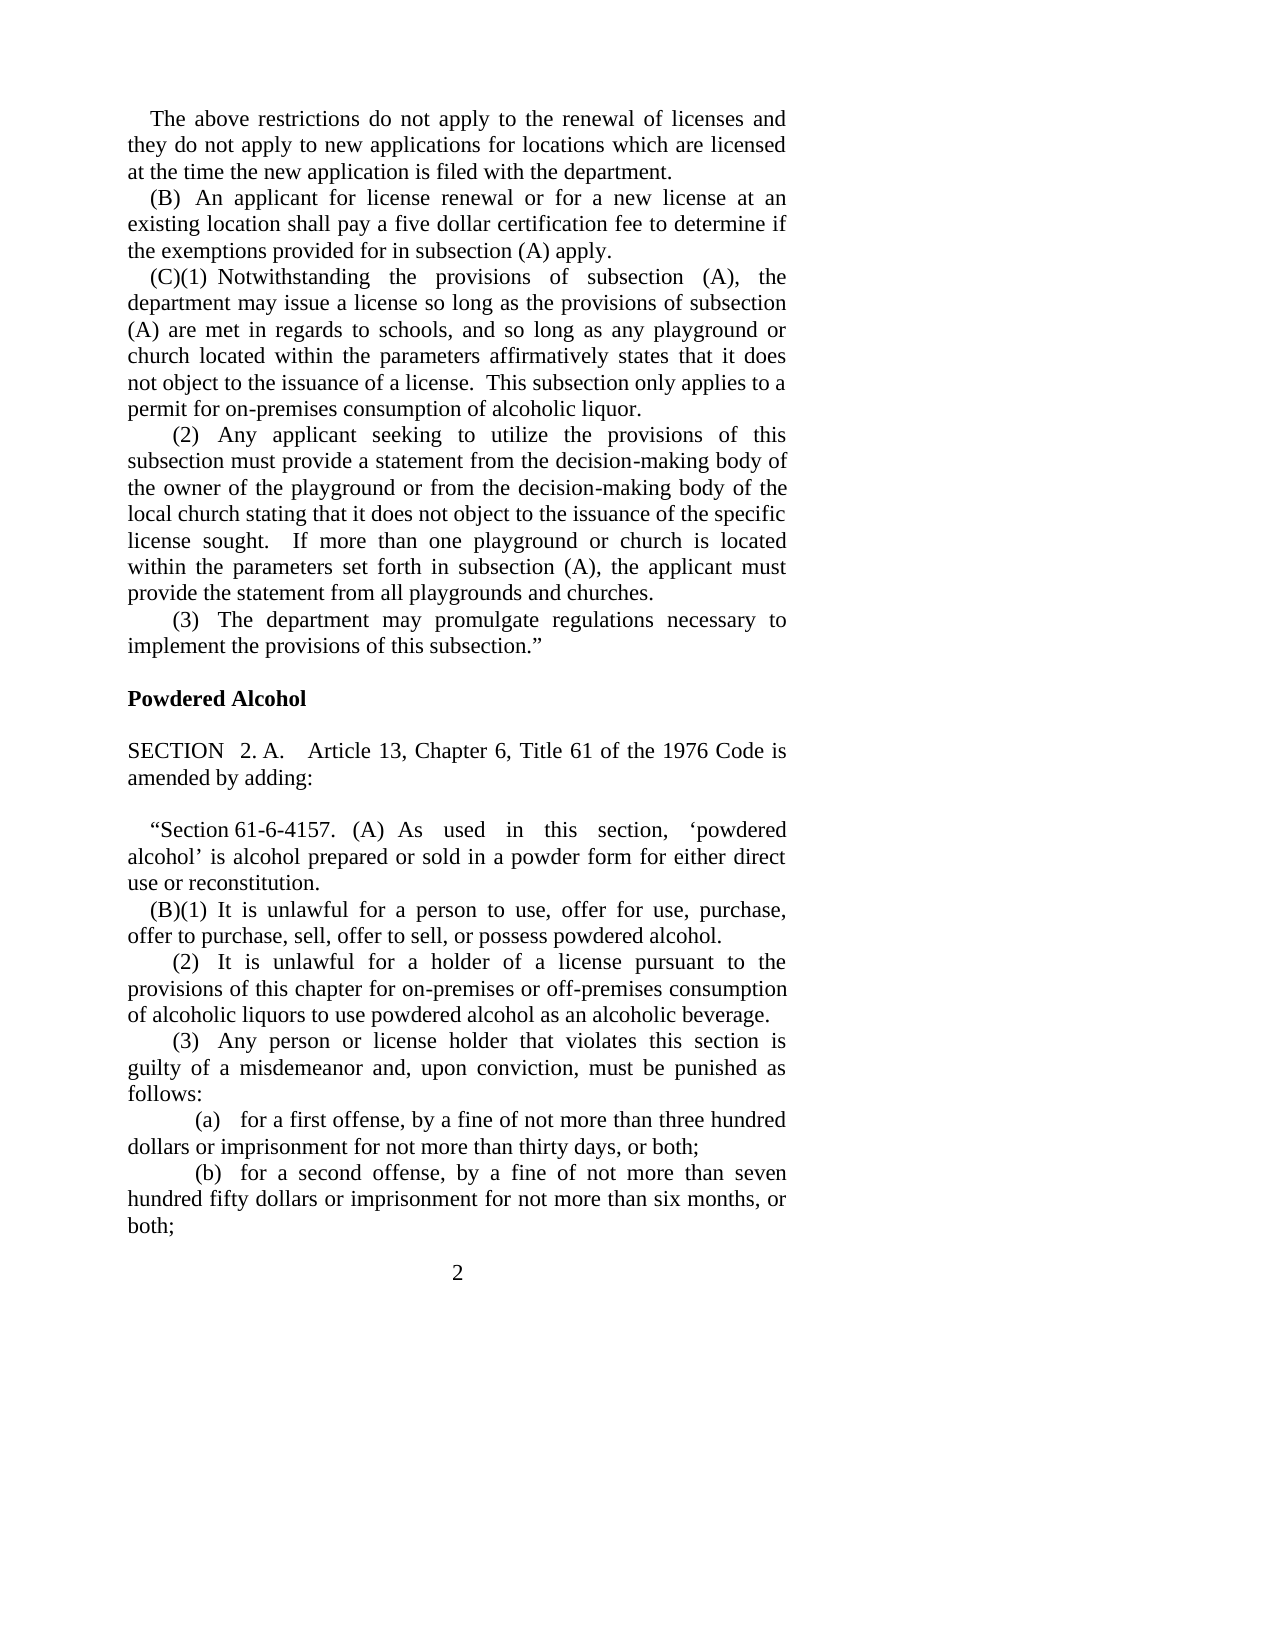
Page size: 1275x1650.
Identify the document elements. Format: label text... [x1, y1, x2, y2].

text SECTION 2. A. Article 13, Chapter 6, Title 61 of the 1976 Code is amended by adding: [127, 737, 787, 790]
text “Section 61-6-4157. (A) As used in this section, ‘powdered alcohol’ is alcohol prepared or sold in a powder form for either direct use or reconstitution. [127, 817, 787, 896]
text The above restrictions do not apply to the renewal of licenses and they do not apply to new applications for locations which are licensed at the time the new application is filed with the department. [127, 105, 787, 184]
text (2) It is unlawful for a holder of a license pursuant to the provisions of this chapter for on-premises or off-premises consumption of alcoholic liquors to use powdered alcohol as an alcoholic beverage. [127, 948, 787, 1027]
text (B)(1) It is unlawful for a person to use, offer for use, purchase, offer to purchase, sell, offer to sell, or possess powdered alcohol. [127, 896, 787, 948]
text (2) Any applicant seeking to utilize the provisions of this subsection must provide a statement from the decision-making body of the owner of the playground or from the decision-making body of the local church stating that it does not object to the issuance of the specific license sought. If more than one playground or church is located within the parameters set forth in subsection (A), the applicant must provide the statement from all playgrounds and churches. [127, 421, 787, 606]
text Powdered Alcohol [127, 685, 787, 711]
text (C)(1) Notwithstanding the provisions of subsection (A), the department may issue a license so long as the provisions of subsection (A) are met in regards to schools, and so long as any playground or church located within the parameters affirmatively states that it does not object to the issuance of a license. This subsection only applies to a permit for on-premises consumption of alcoholic liquor. [127, 263, 787, 421]
text (3) Any person or license holder that violates this section is guilty of a misdemeanor and, upon conviction, must be punished as follows: [127, 1027, 787, 1106]
text (3) The department may promulgate regulations necessary to implement the provisions of this subsection.” [127, 606, 787, 658]
text (B) An applicant for license renewal or for a new license at an existing location shall pay a five dollar certification fee to determine if the exemptions provided for in subsection (A) apply. [127, 184, 787, 263]
text (b) for a second offense, by a fine of not more than seven hundred fifty dollars or imprisonment for not more than six months, or both; [127, 1159, 787, 1238]
text (a) for a first offense, by a fine of not more than three hundred dollars or imprisonment for not more than thirty days, or both; [127, 1106, 787, 1159]
